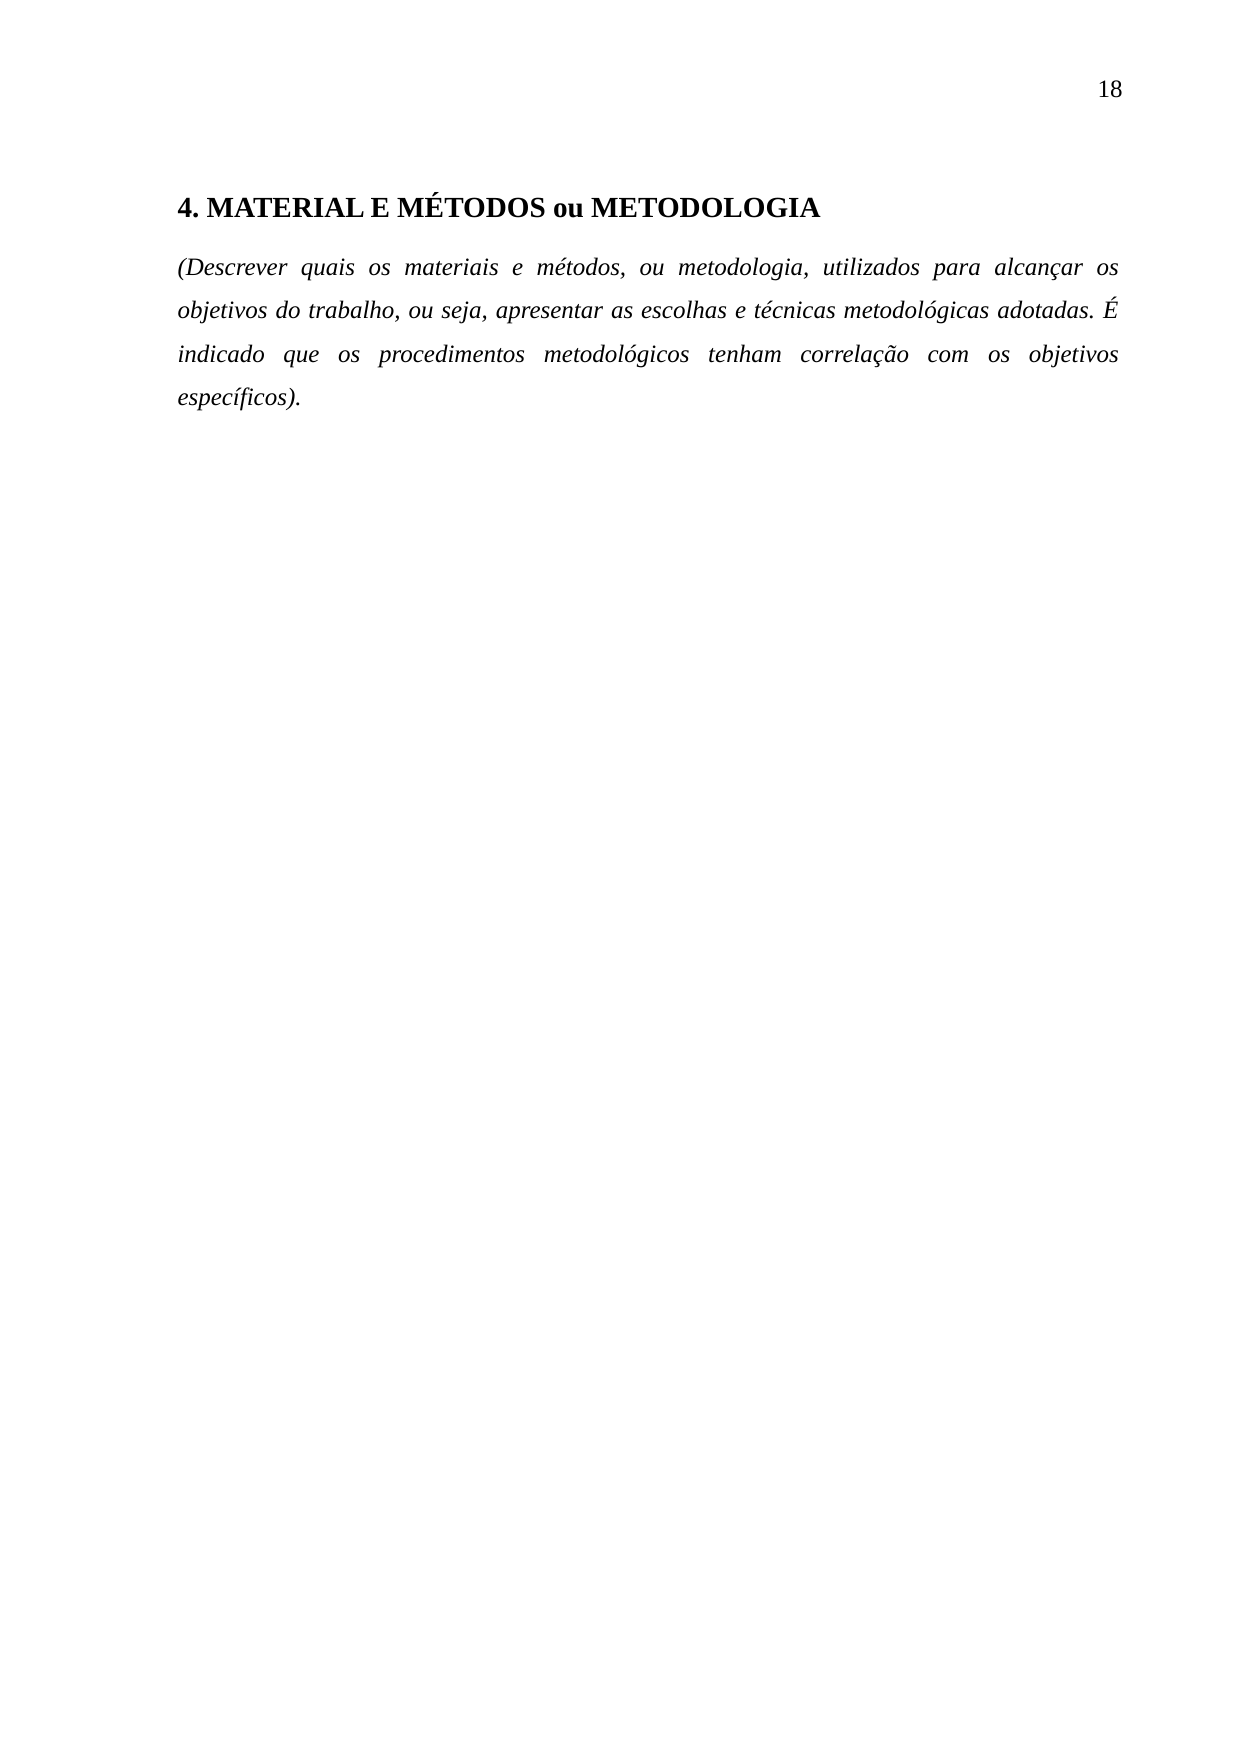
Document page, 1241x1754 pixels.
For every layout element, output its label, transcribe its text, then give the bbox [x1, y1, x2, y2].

subtitle 4. MATERIAL E MÉTODOS ou METODOLOGIA [177, 190, 1122, 223]
text (Descrever quais os materiais e métodos, ou metodologia, utilizados para alcançar os objetivos do trabalho, ou seja, apresentar as escolhas e técnicas metodológicas adotadas. É indicado que os procedimentos metodológicos tenham correlação com os objetivos específicos). [177, 252, 1122, 411]
